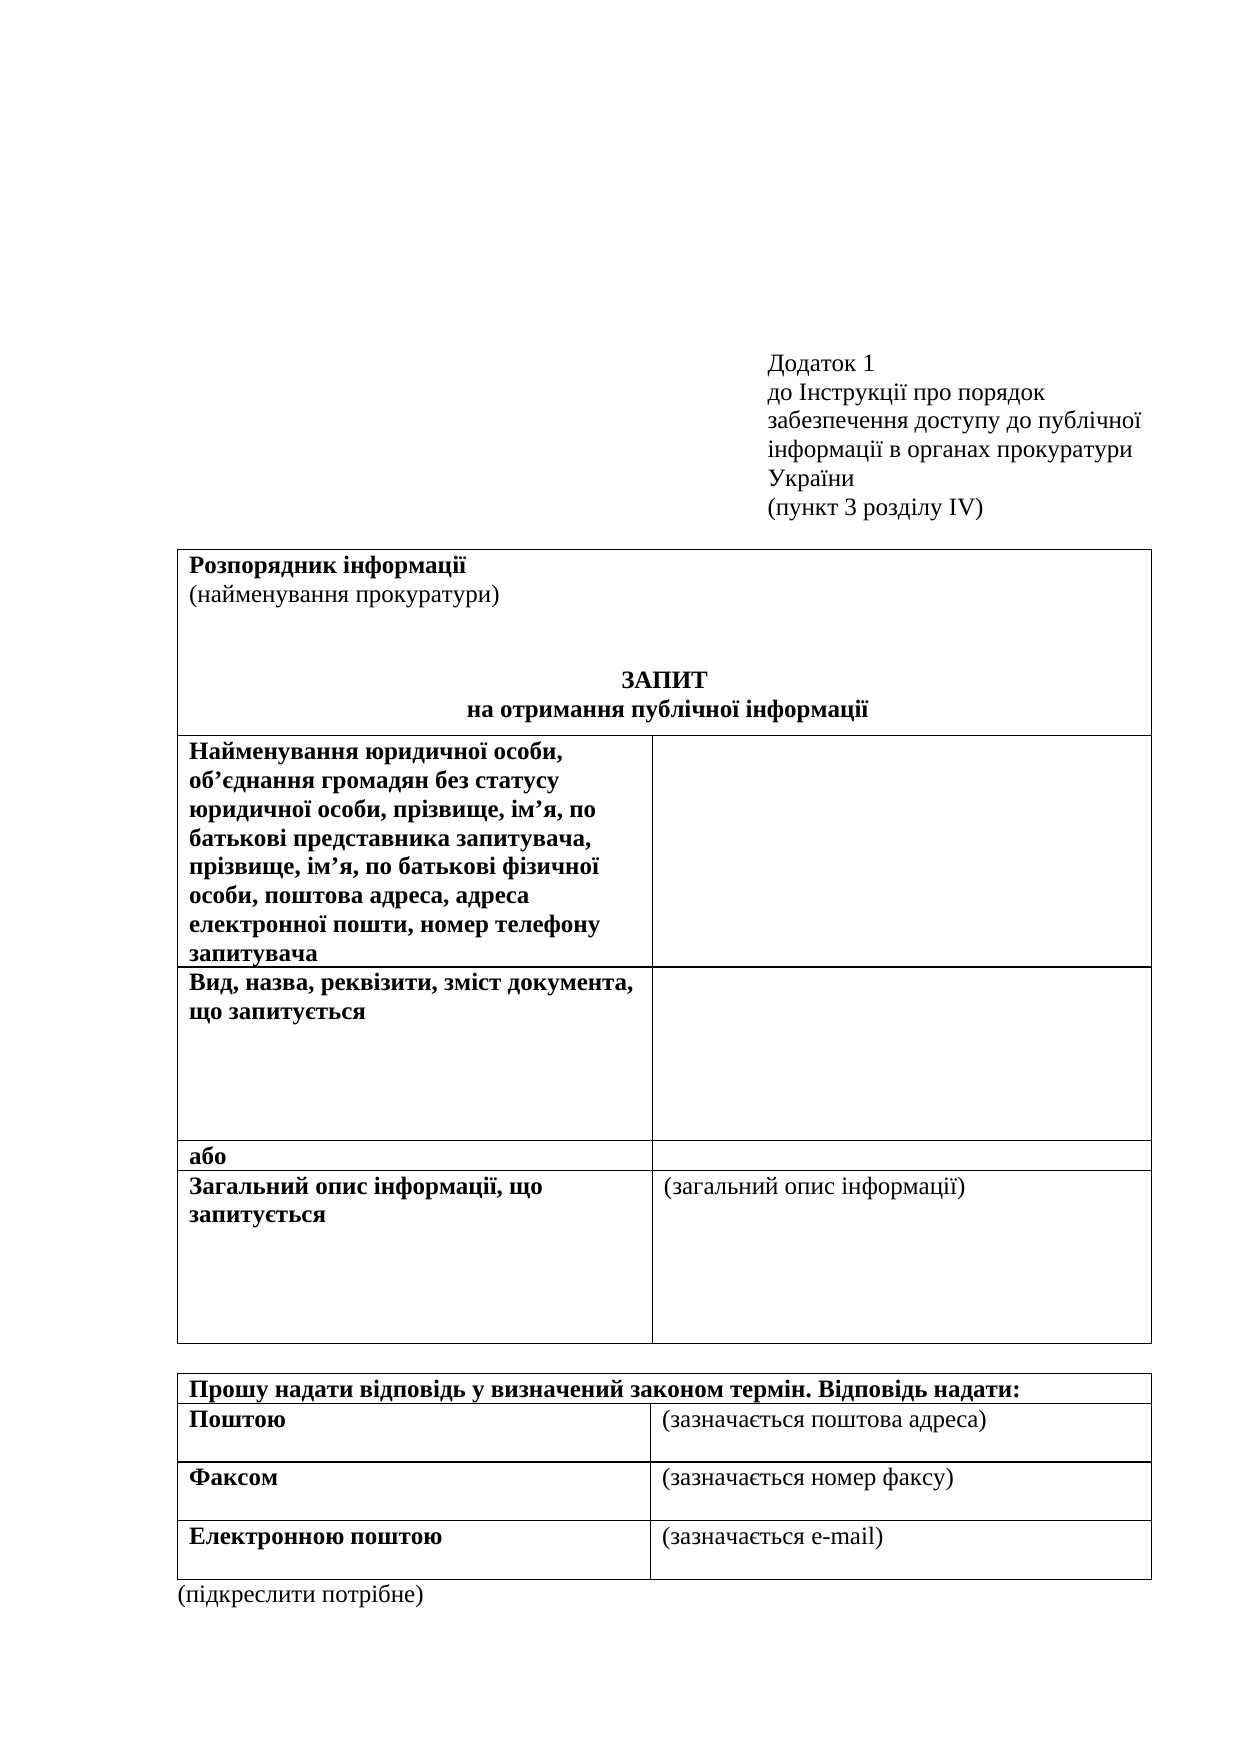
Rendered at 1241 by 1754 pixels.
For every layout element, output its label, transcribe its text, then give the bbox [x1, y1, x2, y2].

text до Інструкції про порядок забезпечення доступу до публічної інформації в органах прокуратури України [767, 377, 1152, 492]
table_header Розпорядник інформації (найменування прокуратури) ЗАПИТ на отримання публічної інформації [178, 550, 1151, 735]
table_cell [653, 736, 1151, 966]
table_cell [653, 968, 1151, 1140]
table_cell Загальний опис інформації, що запитується [178, 1171, 652, 1343]
table_cell або [178, 1141, 652, 1170]
table_header Прошу надати відповідь у визначений законом термін. Відповідь надати: [178, 1374, 1151, 1403]
table_cell Факсом [178, 1463, 650, 1520]
table_cell (зазначається e-mail) [651, 1521, 1151, 1578]
text (підкреслити потрібне) [177, 1580, 1152, 1608]
text Додаток 1 [693, 348, 1152, 377]
table_cell Електронною поштою [178, 1521, 650, 1578]
table_cell Поштою [178, 1404, 650, 1461]
table_cell [653, 1141, 1151, 1170]
table_cell Вид, назва, реквізити, зміст документа, що запитується [178, 968, 652, 1140]
table_cell (зазначається поштова адреса) [651, 1404, 1151, 1461]
table_cell Найменування юридичної особи, об’єднання громадян без статусу юридичної особи, прізвище, ім’я, по батькові представника запитувача, прізвище, ім’я, по батькові фізичної особи, поштова адреса, адреса електронної пошти, номер телефону запитувача [178, 736, 652, 966]
table_cell (зазначається номер факсу) [651, 1463, 1151, 1520]
table_cell (загальний опис інформації) [653, 1171, 1151, 1343]
text (пункт 3 розділу IV) [767, 492, 1152, 521]
